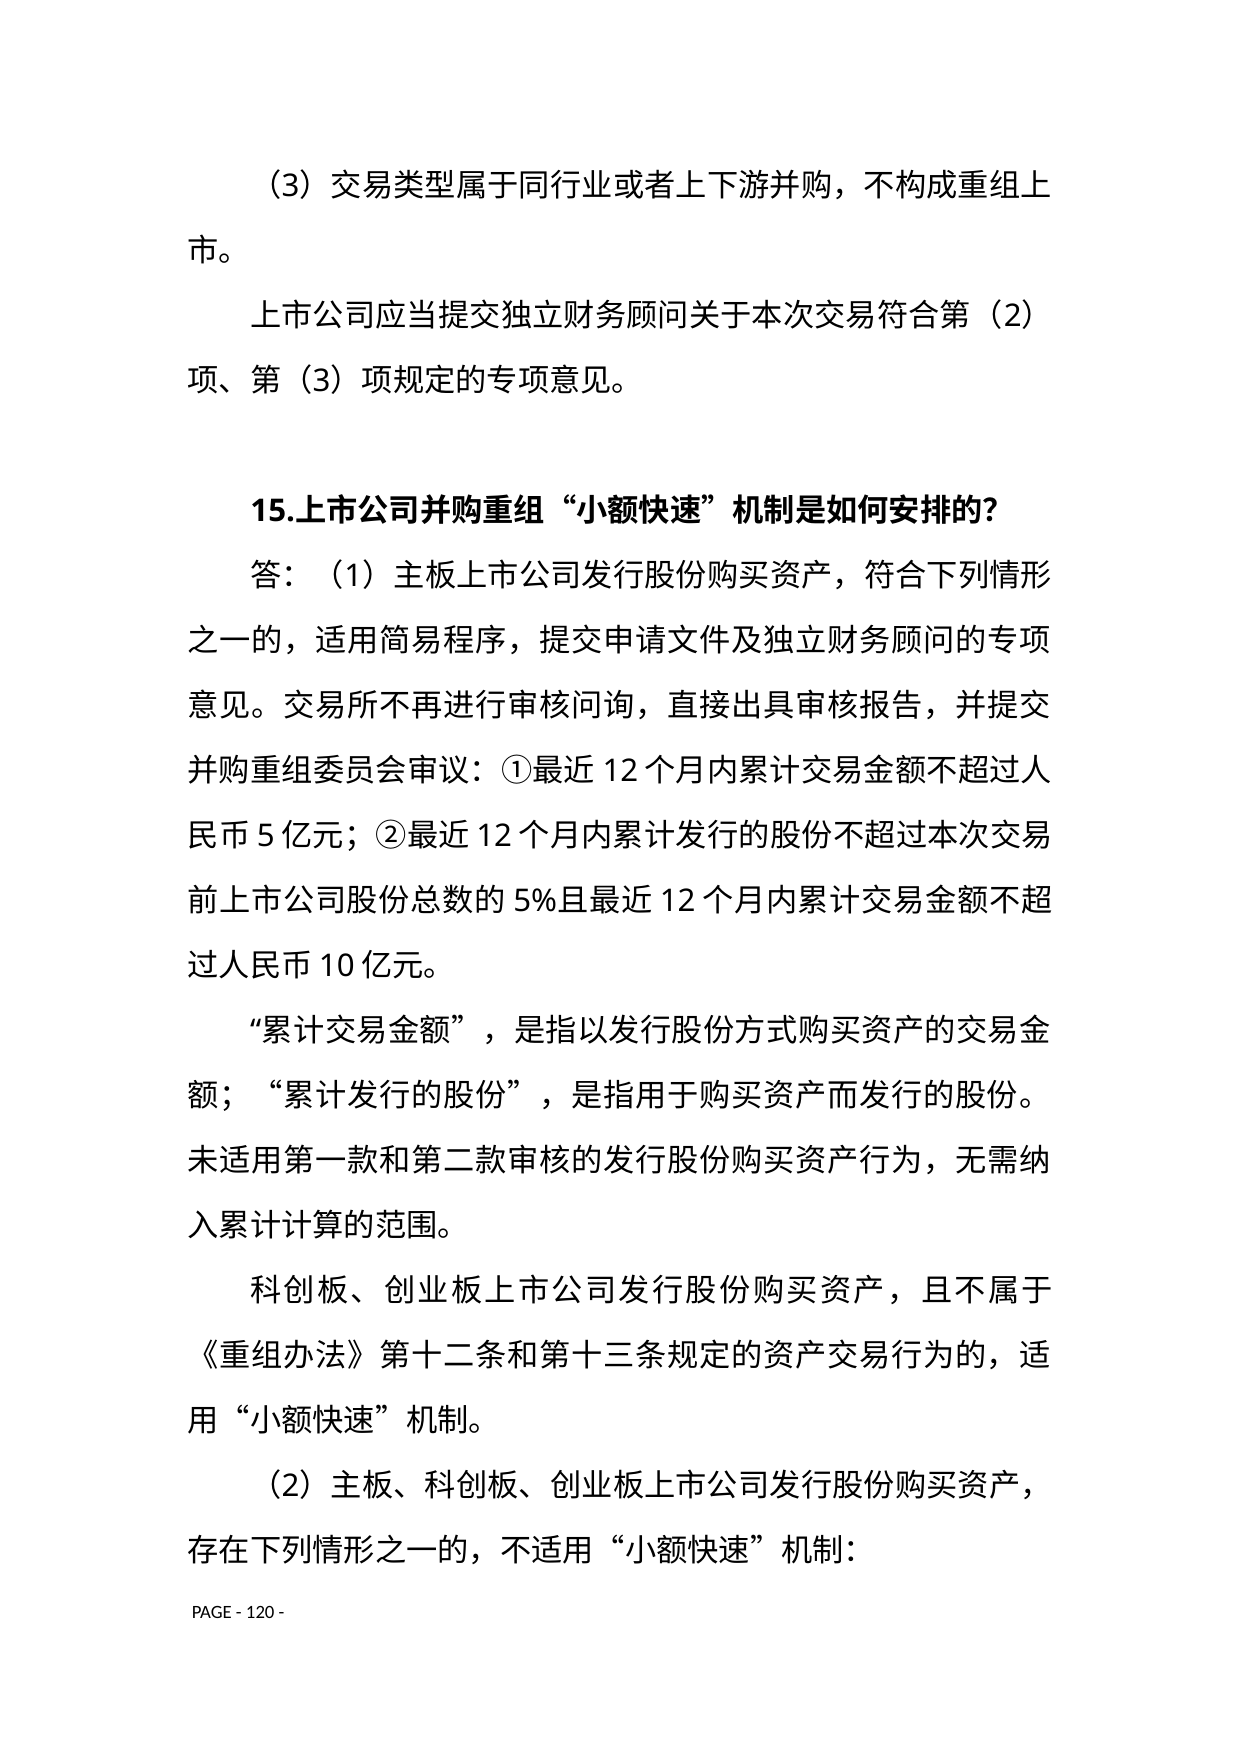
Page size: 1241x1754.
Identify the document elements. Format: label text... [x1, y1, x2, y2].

text 科创板、创业板上市公司发行股份购买资产，且不属于《重组办法》第十二条和第十三条规定的资产交易行为的，适用“小额快速”机制。 [187, 1255, 1053, 1450]
text 15.上市公司并购重组“小额快速”机制是如何安排的？ [187, 475, 1053, 540]
text “累计交易金额”，是指以发行股份方式购买资产的交易金额；“累计发行的股份”，是指用于购买资产而发行的股份。未适用第一款和第二款审核的发行股份购买资产行为，无需纳入累计计算的范围。 [187, 995, 1053, 1255]
text （2）主板、科创板、创业板上市公司发行股份购买资产，存在下列情形之一的，不适用“小额快速”机制： [187, 1450, 1053, 1580]
text 答：（1）主板上市公司发行股份购买资产，符合下列情形之一的，适用简易程序，提交申请文件及独立财务顾问的专项意见。交易所不再进行审核问询，直接出具审核报告，并提交并购重组委员会审议：①最近12个月内累计交易金额不超过人民币5亿元；②最近12个月内累计发行的股份不超过本次交易前上市公司股份总数的5%且最近12个月内累计交易金额不超过人民币10亿元。 [187, 540, 1053, 995]
text （3）交易类型属于同行业或者上下游并购，不构成重组上市。 [187, 150, 1053, 280]
text 上市公司应当提交独立财务顾问关于本次交易符合第（2）项、第（3）项规定的专项意见。 [187, 280, 1053, 410]
